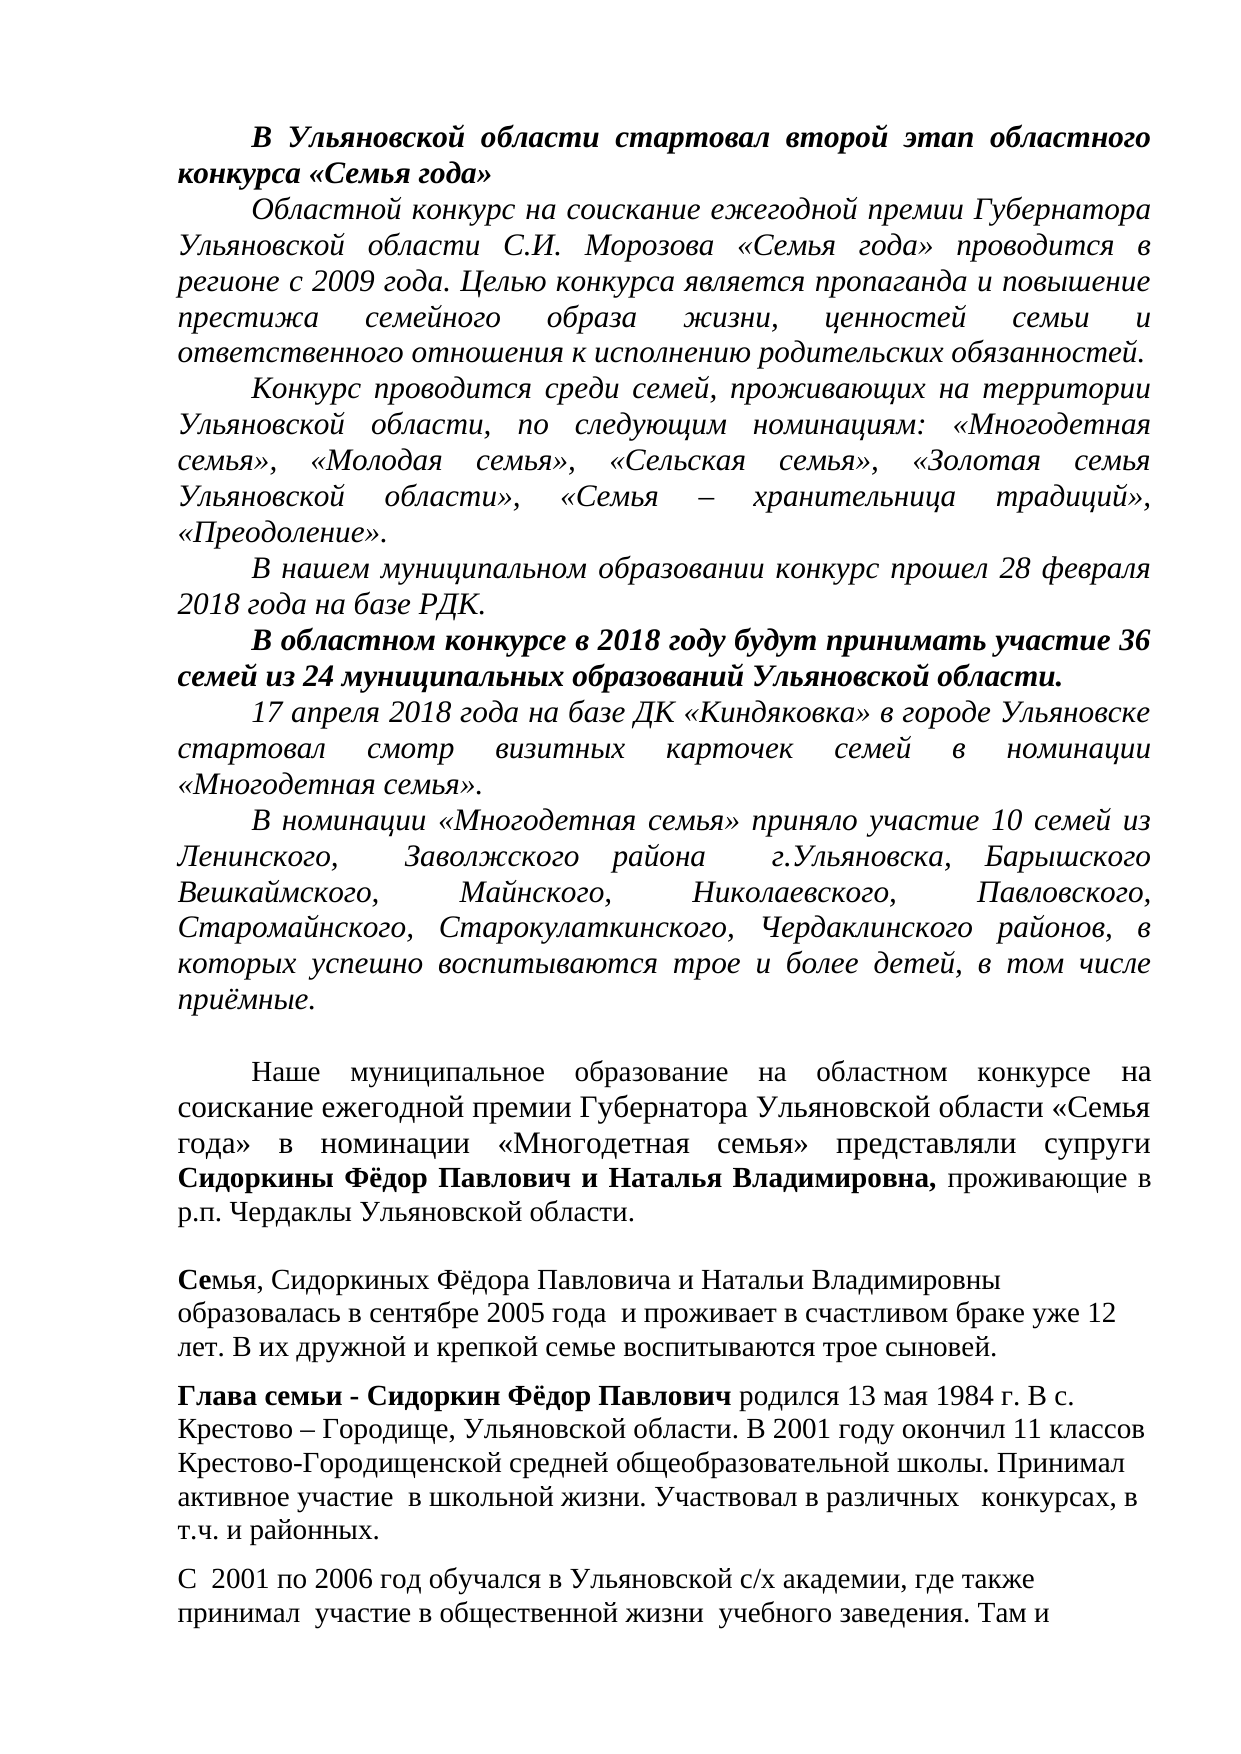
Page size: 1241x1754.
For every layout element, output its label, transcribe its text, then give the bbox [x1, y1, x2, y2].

text Семья, Сидоркиных Фёдора Павловича и Натальи Владимировны образовалась в сентябре 2005 года и проживает в счастливом браке уже 12 лет. В их дружной и крепкой семье воспитываются трое сыновей. [177, 1262, 1152, 1362]
text 17 апреля 2018 года на базе ДК «Киндяковка» в городе Ульяновске стартовал смотр визитных карточек семей в номинации «Многодетная семья». [177, 693, 1152, 801]
text В областном конкурсе в 2018 году будут принимать участие 36 семей из 24 муниципальных образований Ульяновской области. [177, 621, 1152, 693]
text В нашем муниципальном образовании конкурс прошел 28 февраля 2018 года на базе РДК. [177, 549, 1152, 621]
text В Ульяновской области стартовал второй этап областного конкурса «Семья года» [177, 118, 1152, 190]
text Наше муниципальное образование на областном конкурсе на соискание ежегодной премии Губернатора Ульяновской области «Семья года» в номинации «Многодетная семья» представляли супруги Сидоркины Фёдор Павлович и Наталья Владимировна, проживающие в р.п. Чердаклы Ульяновской области. [177, 1052, 1152, 1227]
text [177, 1561, 1152, 1628]
text В номинации «Многодетная семья» приняло участие 10 семей из Ленинского, Заволжского района г.Ульяновска, Барышского Вешкаймского, Майнского, Николаевского, Павловского, Старомайнского, Старокулаткинского, Чердаклинского районов, в которых успешно воспитываются трое и более детей, в том числе приёмные. [177, 801, 1152, 1017]
text Конкурс проводится среди семей, проживающих на территории Ульяновской области, по следующим номинациям: «Многодетная семья», «Молодая семья», «Сельская семья», «Золотая семья Ульяновской области», «Семья – хранительница традиций», «Преодоление». [177, 370, 1152, 549]
text Глава семьи - Сидоркин Фёдор Павлович родился 13 мая . В с. Крестово – Городище, Ульяновской области. В 2001 году окончил 11 классов Крестово-Городищенской средней общеобразовательной школы. Принимал активное участие в школьной жизни. Участвовал в различных конкурсах, в т.ч. и районных. [177, 1378, 1152, 1546]
text Областной конкурс на соискание ежегодной премии Губернатора Ульяновской области С.И. Морозова «Семья года» проводится в регионе с 2009 года. Целью конкурса является пропаганда и повышение престижа семейного образа жизни, ценностей семьи и ответственного отношения к исполнению родительских обязанностей. [177, 190, 1152, 370]
